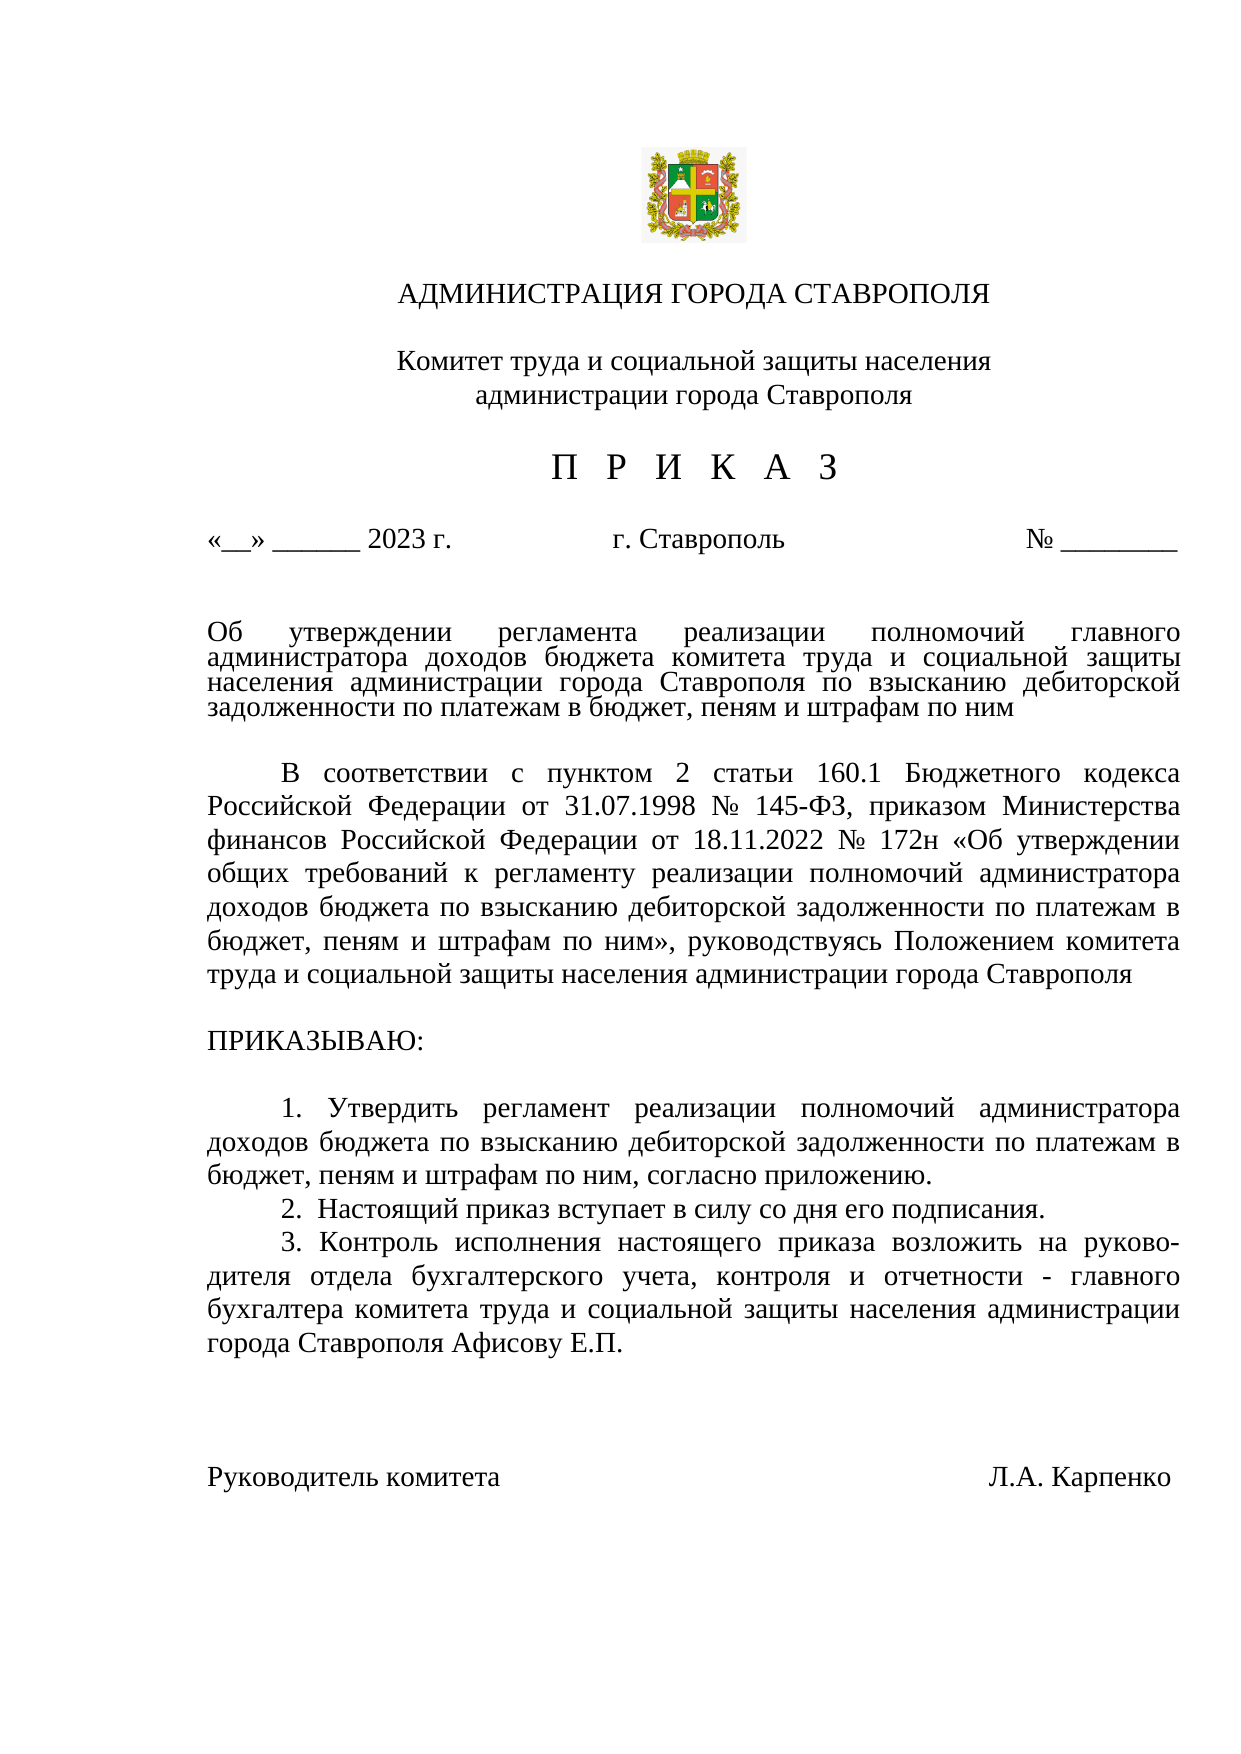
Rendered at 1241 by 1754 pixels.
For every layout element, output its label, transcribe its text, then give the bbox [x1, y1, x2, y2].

text ПРИКАЗЫВАЮ: [207, 1023, 1181, 1057]
text 3. Контроль исполнения настоящего приказа возложить на руково-дителя отдела бухгалтерского учета, контроля и отчетности - главного бухгалтера комитета труда и социальной защиты населения администрации города Ставрополя Афисову Е.П. [207, 1224, 1181, 1359]
text В соответствии с пунктом 2 статьи 160.1 Бюджетного кодекса Российской Федерации от 31.07.1998 № 145-ФЗ, приказом Министерства финансов Российской Федерации от 18.11.2022 № 172н «Об утверждении общих требований к регламенту реализации полномочий администратора доходов бюджета по взысканию дебиторской задолженности по платежам в бюджет, пеням и штрафам по ним», руководствуясь Положением комитета труда и социальной защиты населения администрации города Ставрополя [207, 755, 1181, 990]
text П Р И К А З [207, 444, 1181, 487]
picture [641, 147, 747, 243]
text администрации города Ставрополя [207, 377, 1181, 411]
text Комитет труда и социальной защиты населения [207, 343, 1181, 377]
text 2. Настоящий приказ вступает в силу со дня его подписания. [207, 1191, 1181, 1224]
text АДМИНИСТРАЦИЯ ГОРОДА СТАВРОПОЛЯ [207, 276, 1181, 310]
text Об утверждении регламента реализации полномочий главного администратора доходов бюджета комитета труда и социальной защиты населения администрации города Ставрополя по взысканию дебиторской задолженности по платежам в бюджет, пеням и штрафам по ним [207, 621, 1181, 721]
text «__» ______ 2023 г. г. Ставрополь № ________ [207, 521, 1181, 554]
text 1. Утвердить регламент реализации полномочий администратора доходов бюджета по взысканию дебиторской задолженности по платежам в бюджет, пеням и штрафам по ним, согласно приложению. [207, 1090, 1181, 1191]
text Руководитель комитета Л.А. Карпенко [207, 1459, 1181, 1493]
